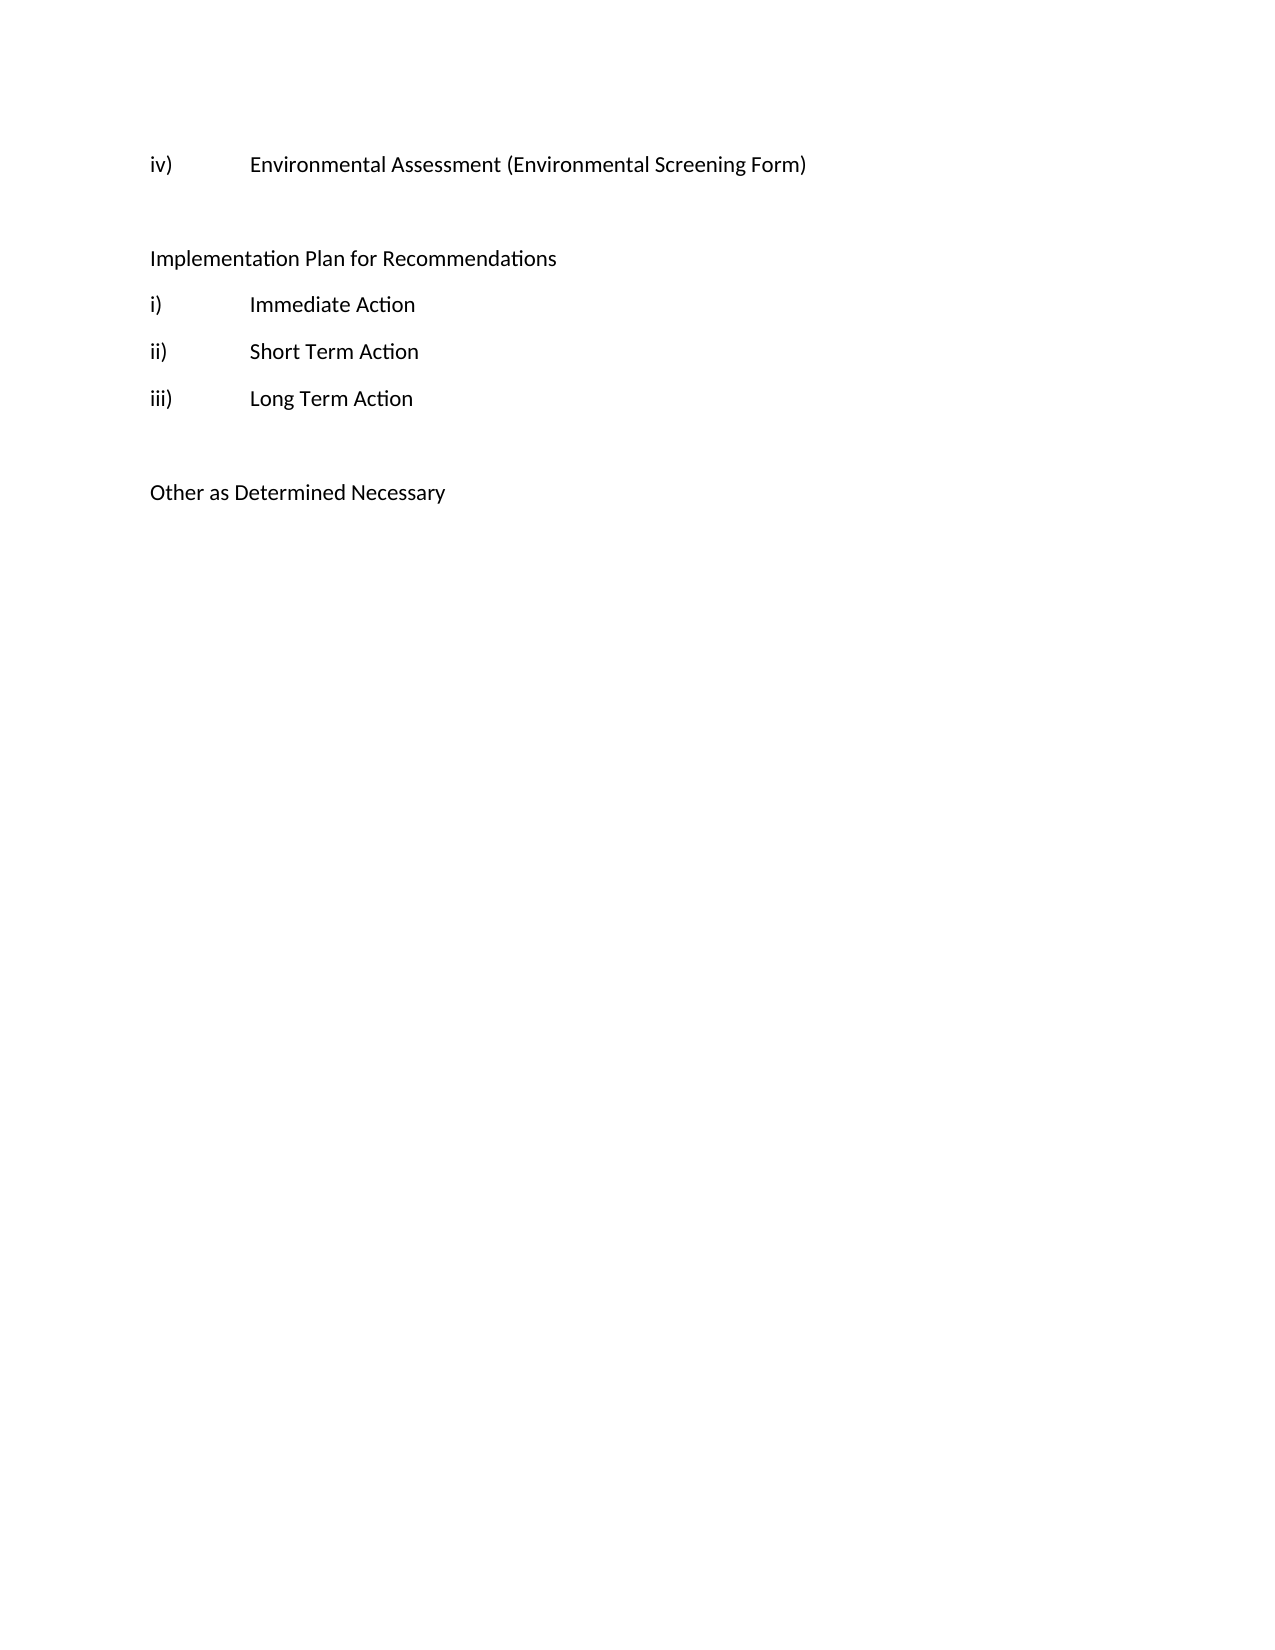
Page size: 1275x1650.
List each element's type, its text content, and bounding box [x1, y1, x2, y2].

text iii) Long Term Action [150, 384, 1125, 412]
text i) Immediate Action [150, 291, 1125, 319]
text iv) Environmental Assessment (Environmental Screening Form) [150, 150, 1125, 178]
text Other as Determined Necessary [150, 478, 1125, 506]
text Implementation Plan for Recommendations [150, 244, 1125, 272]
text ii) Short Term Action [150, 337, 1125, 366]
